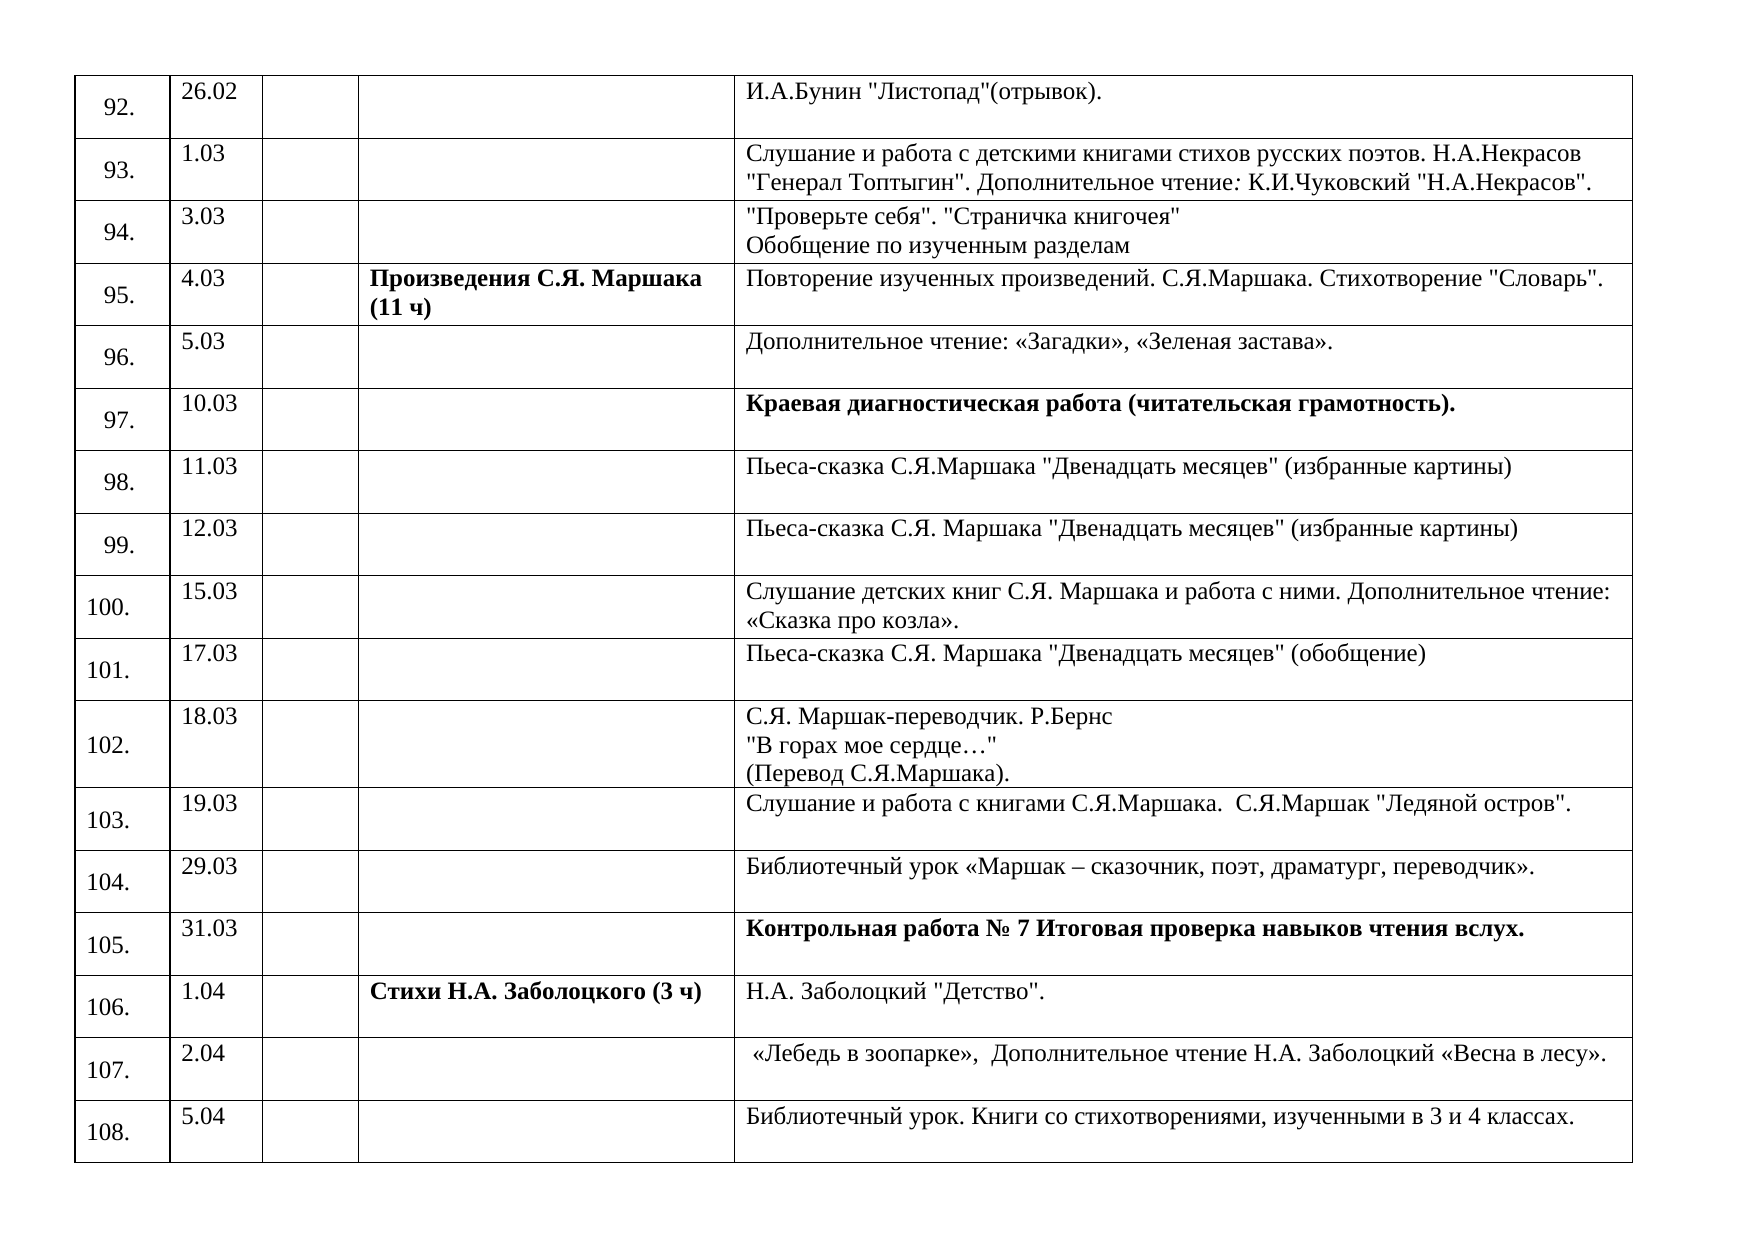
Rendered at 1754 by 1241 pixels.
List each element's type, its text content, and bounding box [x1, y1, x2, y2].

table_cell [76, 76, 169, 137]
table_cell [76, 139, 169, 200]
table_cell [359, 913, 734, 975]
table_cell [263, 326, 358, 387]
table_cell 31.03 [171, 913, 262, 975]
table_cell 1.04 [171, 976, 262, 1037]
table_cell [76, 851, 169, 912]
table_cell [359, 139, 734, 200]
table_cell Пьеса-сказка С.Я.Маршака "Двенадцать месяцев" (избранные картины) [735, 451, 1632, 512]
table_cell [263, 851, 358, 912]
table_cell Слушание и работа с детскими книгами стихов русских поэтов. Н.А.Некрасов "Генерал Топтыгин". Дополнительное чтение: К.И.Чуковский "Н.А.Некрасов". [735, 139, 1632, 200]
table_cell [76, 701, 169, 787]
table_cell Краевая диагностическая работа (читательская грамотность). [735, 389, 1632, 450]
table_cell [76, 913, 169, 975]
table_cell [76, 264, 169, 325]
table_cell 5.04 [171, 1101, 262, 1162]
table_cell [263, 913, 358, 975]
table_cell 5.03 [171, 326, 262, 387]
table_cell [263, 1038, 358, 1100]
table_cell [263, 514, 358, 575]
table_cell И.А.Бунин "Листопад"(отрывок). [735, 76, 1632, 137]
table_cell [76, 326, 169, 387]
table_cell Пьеса-сказка С.Я. Маршака "Двенадцать месяцев" (избранные картины) [735, 514, 1632, 575]
table_cell [359, 639, 734, 700]
table_cell [76, 788, 169, 850]
table_cell 12.03 [171, 514, 262, 575]
table_cell [263, 76, 358, 137]
table_cell "Проверьте себя". "Страничка книгочея" Обобщение по изученным разделам [735, 201, 1632, 262]
table_cell 2.04 [171, 1038, 262, 1100]
table_cell [76, 976, 169, 1037]
table_cell 29.03 [171, 851, 262, 912]
table_cell [76, 639, 169, 700]
table_cell Дополнительное чтение: «Загадки», «Зеленая застава». [735, 326, 1632, 387]
table_cell 26.02 [171, 76, 262, 137]
table_cell [76, 201, 169, 262]
table_cell 11.03 [171, 451, 262, 512]
table_cell 17.03 [171, 639, 262, 700]
table_cell [263, 576, 358, 637]
table_cell Повторение изученных произведений. С.Я.Маршака. Стихотворение "Словарь". [735, 264, 1632, 325]
table_cell [76, 1038, 169, 1100]
table_cell [263, 639, 358, 700]
table_cell [359, 389, 734, 450]
table_cell Контрольная работа № 7 Итоговая проверка навыков чтения вслух. [735, 913, 1632, 975]
table_cell [359, 576, 734, 637]
table_cell [263, 389, 358, 450]
table_cell [359, 201, 734, 262]
table_cell 3.03 [171, 201, 262, 262]
table_cell С.Я. Маршак-переводчик. Р.Бернс "В горах мое сердце…" (Перевод С.Я.Маршака). [735, 701, 1632, 787]
table_cell [263, 139, 358, 200]
table_cell [359, 451, 734, 512]
table_cell 18.03 [171, 701, 262, 787]
table_cell [263, 201, 358, 262]
table_cell Пьеса-сказка С.Я. Маршака "Двенадцать месяцев" (обобщение) [735, 639, 1632, 700]
table_cell Произведения С.Я. Маршака (11 ч) [359, 264, 734, 325]
table_cell [359, 788, 734, 850]
table_cell [76, 451, 169, 512]
table_cell 4.03 [171, 264, 262, 325]
table_cell [263, 1101, 358, 1162]
table_cell [359, 76, 734, 137]
table_cell [359, 1101, 734, 1162]
table_cell [359, 326, 734, 387]
table_cell [359, 701, 734, 787]
table_cell «Лебедь в зоопарке», Дополнительное чтение Н.А. Заболоцкий «Весна в лесу». [735, 1038, 1632, 1100]
table_cell [76, 514, 169, 575]
table_cell 10.03 [171, 389, 262, 450]
table_cell [263, 264, 358, 325]
table_cell Н.А. Заболоцкий "Детство". [735, 976, 1632, 1037]
table_cell Слушание и работа с книгами С.Я.Маршака. С.Я.Маршак "Ледяной остров". [735, 788, 1632, 850]
table_cell [263, 701, 358, 787]
table_cell Библиотечный урок. Книги со стихотворениями, изученными в 3 и 4 классах. [735, 1101, 1632, 1162]
table_cell 15.03 [171, 576, 262, 637]
table_cell Стихи Н.А. Заболоцкого (3 ч) [359, 976, 734, 1037]
table_cell 19.03 [171, 788, 262, 850]
table_cell [359, 1038, 734, 1100]
table_cell [263, 451, 358, 512]
table_cell [76, 389, 169, 450]
table_cell Библиотечный урок «Маршак – сказочник, поэт, драматург, переводчик». [735, 851, 1632, 912]
table_cell [359, 514, 734, 575]
table_cell Слушание детских книг С.Я. Маршака и работа с ними. Дополнительное чтение: «Сказка про козла». [735, 576, 1632, 637]
table_cell [76, 576, 169, 637]
table_cell [263, 788, 358, 850]
table_cell [359, 851, 734, 912]
table_cell 1.03 [171, 139, 262, 200]
table_cell [76, 1101, 169, 1162]
table_cell [263, 976, 358, 1037]
